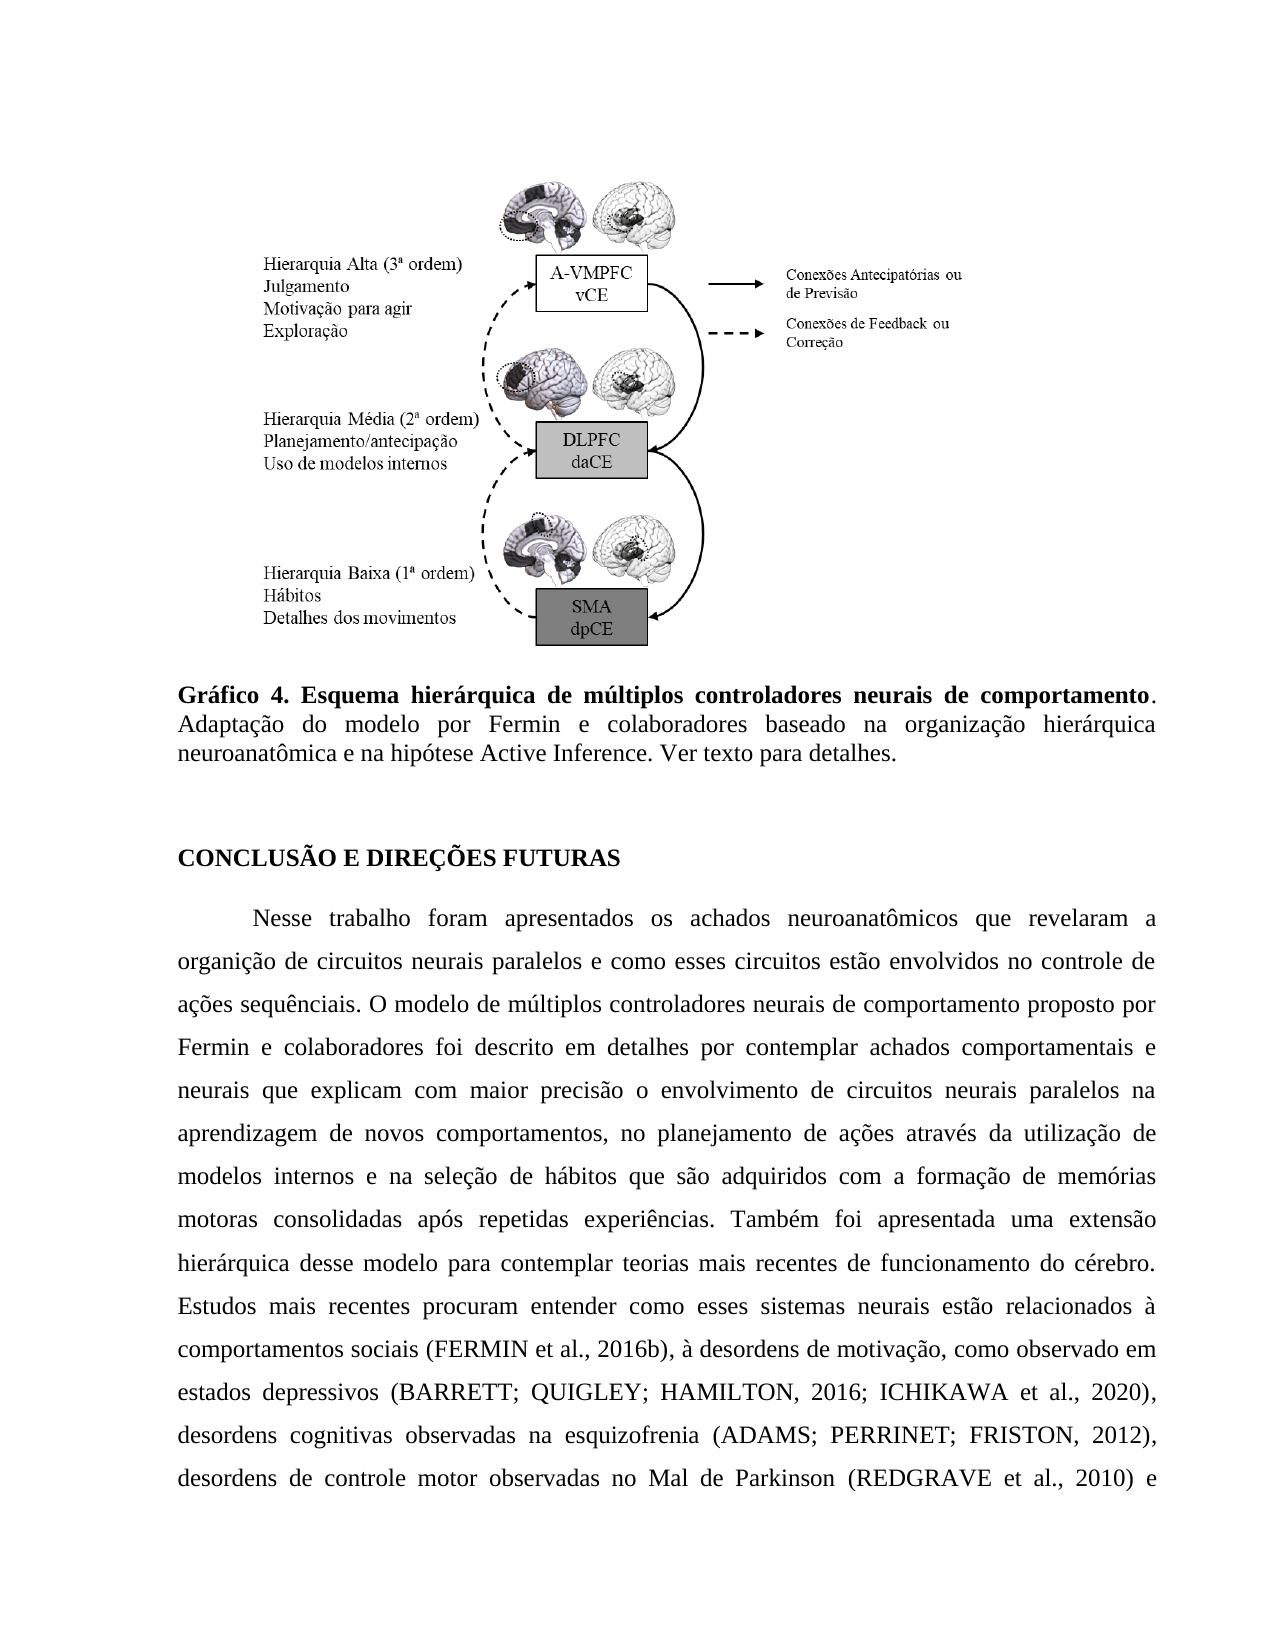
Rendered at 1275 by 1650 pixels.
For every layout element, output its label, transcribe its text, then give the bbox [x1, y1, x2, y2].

picture [252, 177, 974, 650]
text CONCLUSÃO E DIREÇÕES FUTURAS [177, 843, 1157, 872]
text Gráfico 4. Esquema hierárquica de múltiplos controladores neurais de comportamento. Adaptação do modelo por Fermin e colaboradores baseado na organização hierárquica neuroanatômica e na hipótese Active Inference. Ver texto para detalhes. [177, 680, 1157, 766]
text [177, 903, 1157, 1492]
